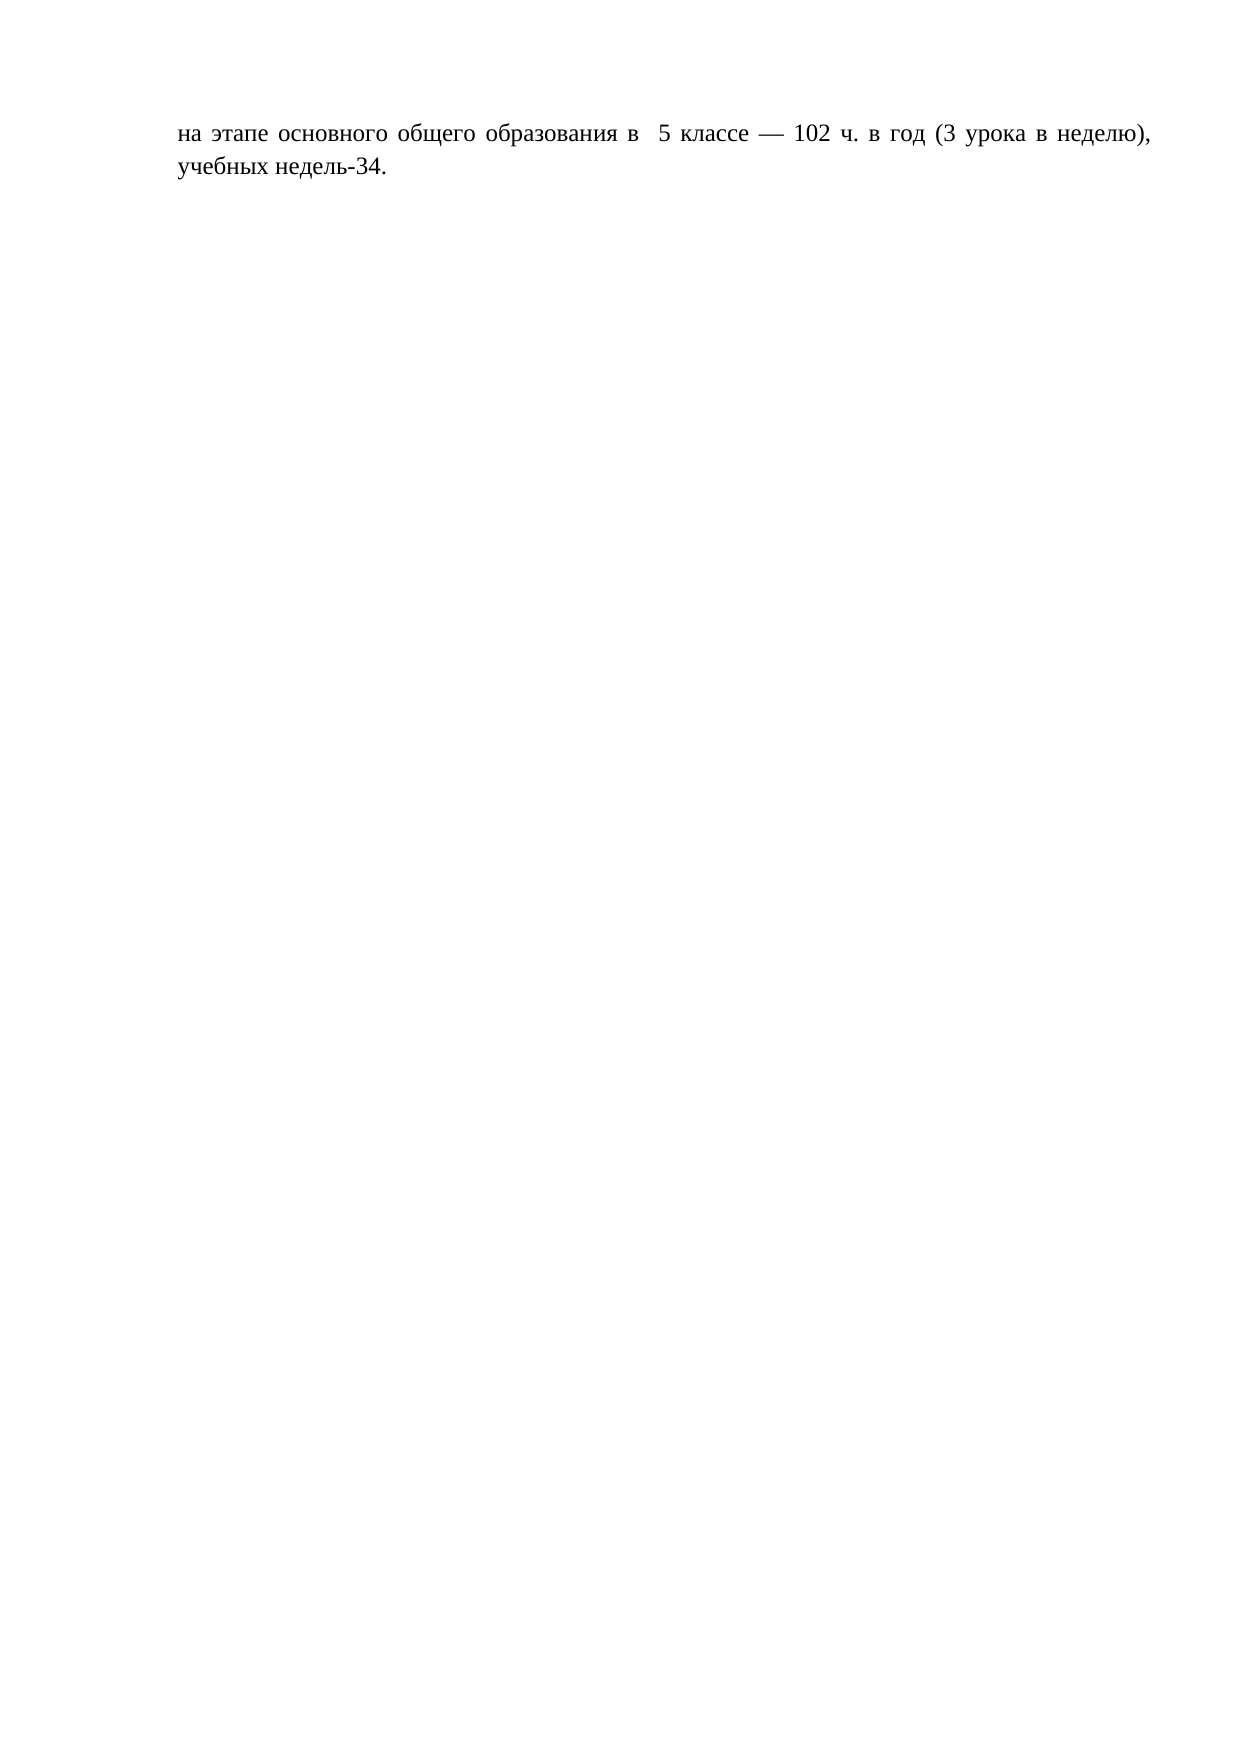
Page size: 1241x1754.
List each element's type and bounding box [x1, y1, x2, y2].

text [177, 118, 1152, 180]
